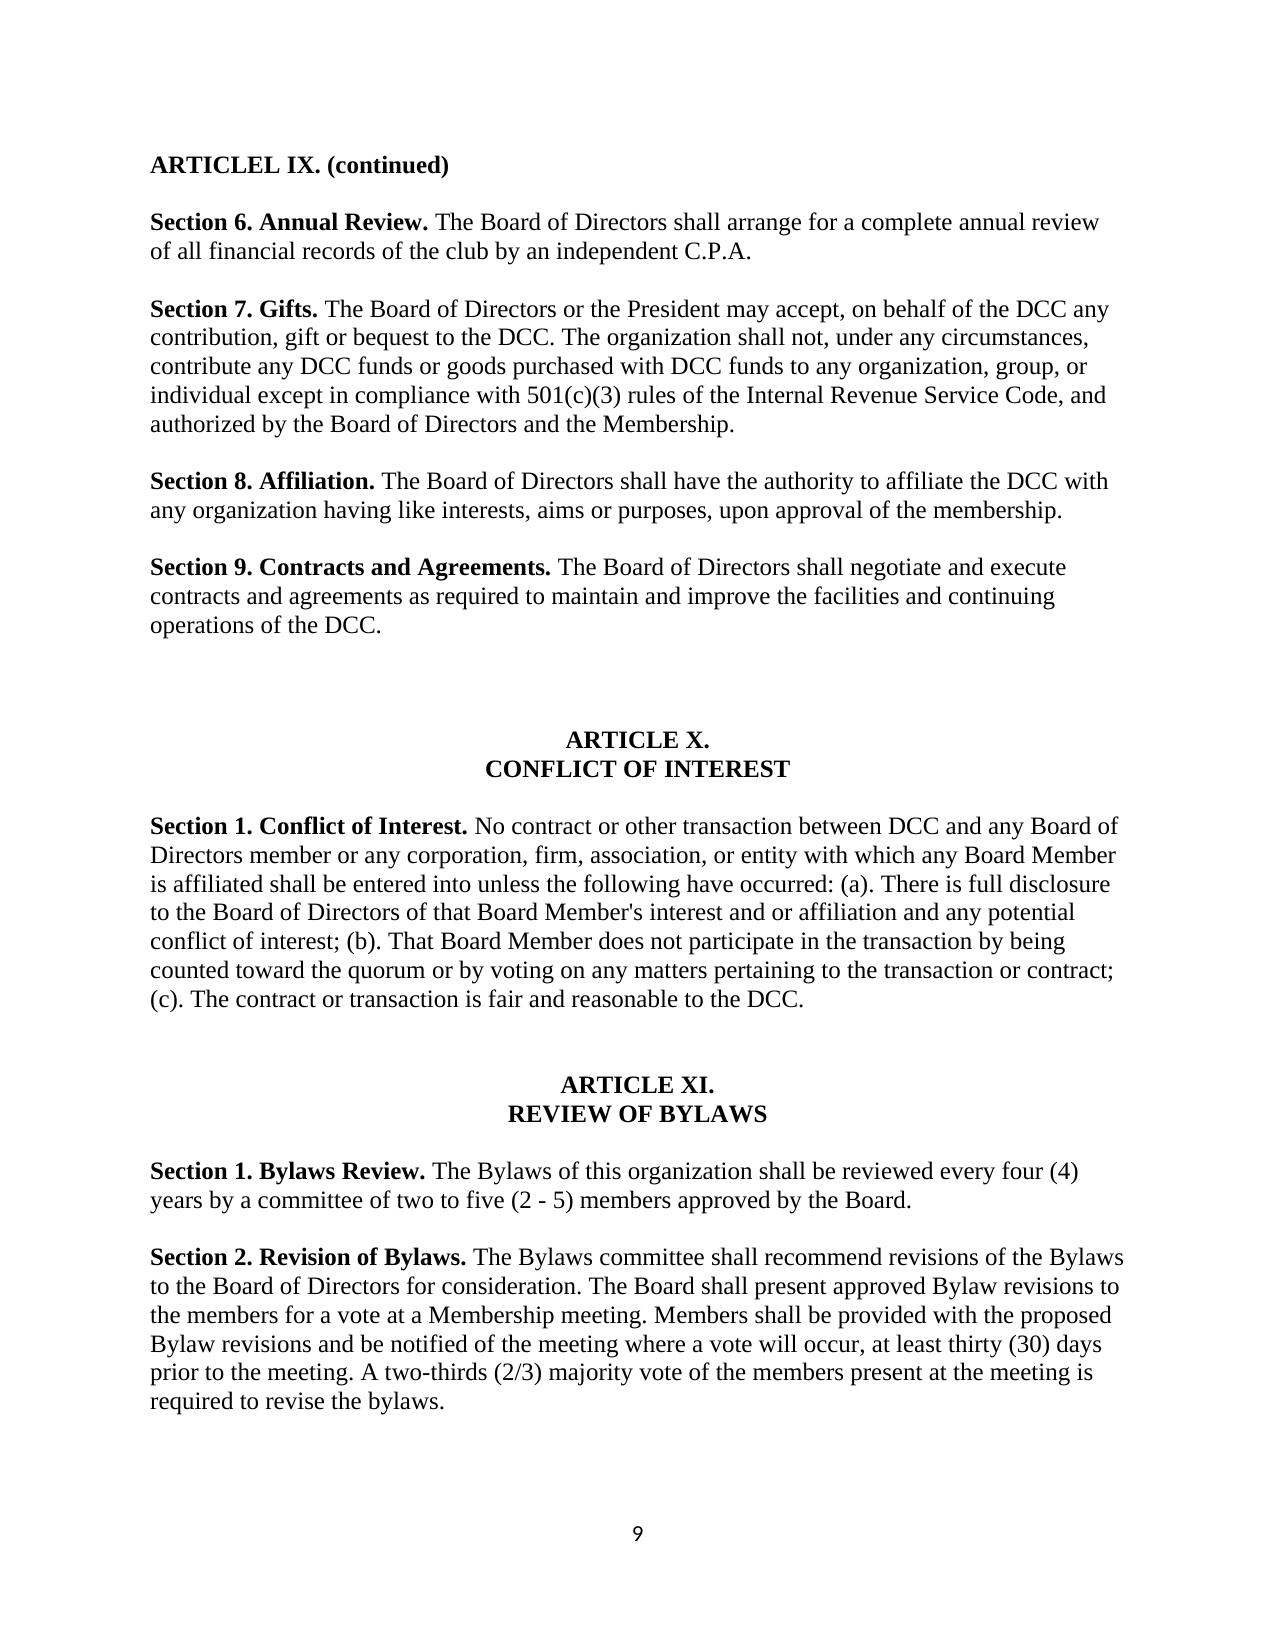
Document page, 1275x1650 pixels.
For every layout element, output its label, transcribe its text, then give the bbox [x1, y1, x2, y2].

text Section 1. Bylaws Review. The Bylaws of this organization shall be reviewed every four (4) years by a committee of two to five (2 - 5) members approved by the Board. [150, 1156, 1125, 1214]
text Section 9. Contracts and Agreements. The Board of Directors shall negotiate and execute contracts and agreements as required to maintain and improve the facilities and continuing operations of the DCC. [150, 552, 1125, 639]
text Section 2. Revision of Bylaws. The Bylaws committee shall recommend revisions of the Bylaws to the Board of Directors for consideration. The Board shall present approved Bylaw revisions to the members for a vote at a Membership meeting. Members shall be provided with the proposed Bylaw revisions and be notified of the meeting where a vote will occur, at least thirty (30) days prior to the meeting. A two-thirds (2/3) majority vote of the members present at the meeting is required to revise the bylaws. [150, 1242, 1125, 1415]
text Section 1. Conflict of Interest. No contract or other transaction between DCC and any Board of Directors member or any corporation, firm, association, or entity with which any Board Member is affiliated shall be entered into unless the following have occurred: (a). There is full disclosure to the Board of Directors of that Board Member's interest and or affiliation and any potential conflict of interest; (b). That Board Member does not participate in the transaction by being counted toward the quorum or by voting on any matters pertaining to the transaction or contract; (c). The contract or transaction is fair and reasonable to the DCC. [150, 811, 1125, 1012]
text REVIEW OF BYLAWS [150, 1099, 1125, 1127]
text ARTICLEL IX. (continued) [150, 150, 1125, 179]
text Section 6. Annual Review. The Board of Directors shall arrange for a complete annual review of all financial records of the club by an independent C.P.A. [150, 207, 1125, 265]
text ARTICLE XI. [150, 1070, 1125, 1099]
text CONFLICT OF INTEREST [150, 754, 1125, 782]
text Section 8. Affiliation. The Board of Directors shall have the authority to affiliate the DCC with any organization having like interests, aims or purposes, upon approval of the membership. [150, 466, 1125, 524]
text ARTICLE X. [150, 725, 1125, 754]
text Section 7. Gifts. The Board of Directors or the President may accept, on behalf of the DCC any contribution, gift or bequest to the DCC. The organization shall not, under any circumstances, contribute any DCC funds or goods purchased with DCC funds to any organization, group, or individual except in compliance with 501(c)(3) rules of the Internal Revenue Service Code, and authorized by the Board of Directors and the Membership. [150, 294, 1125, 437]
